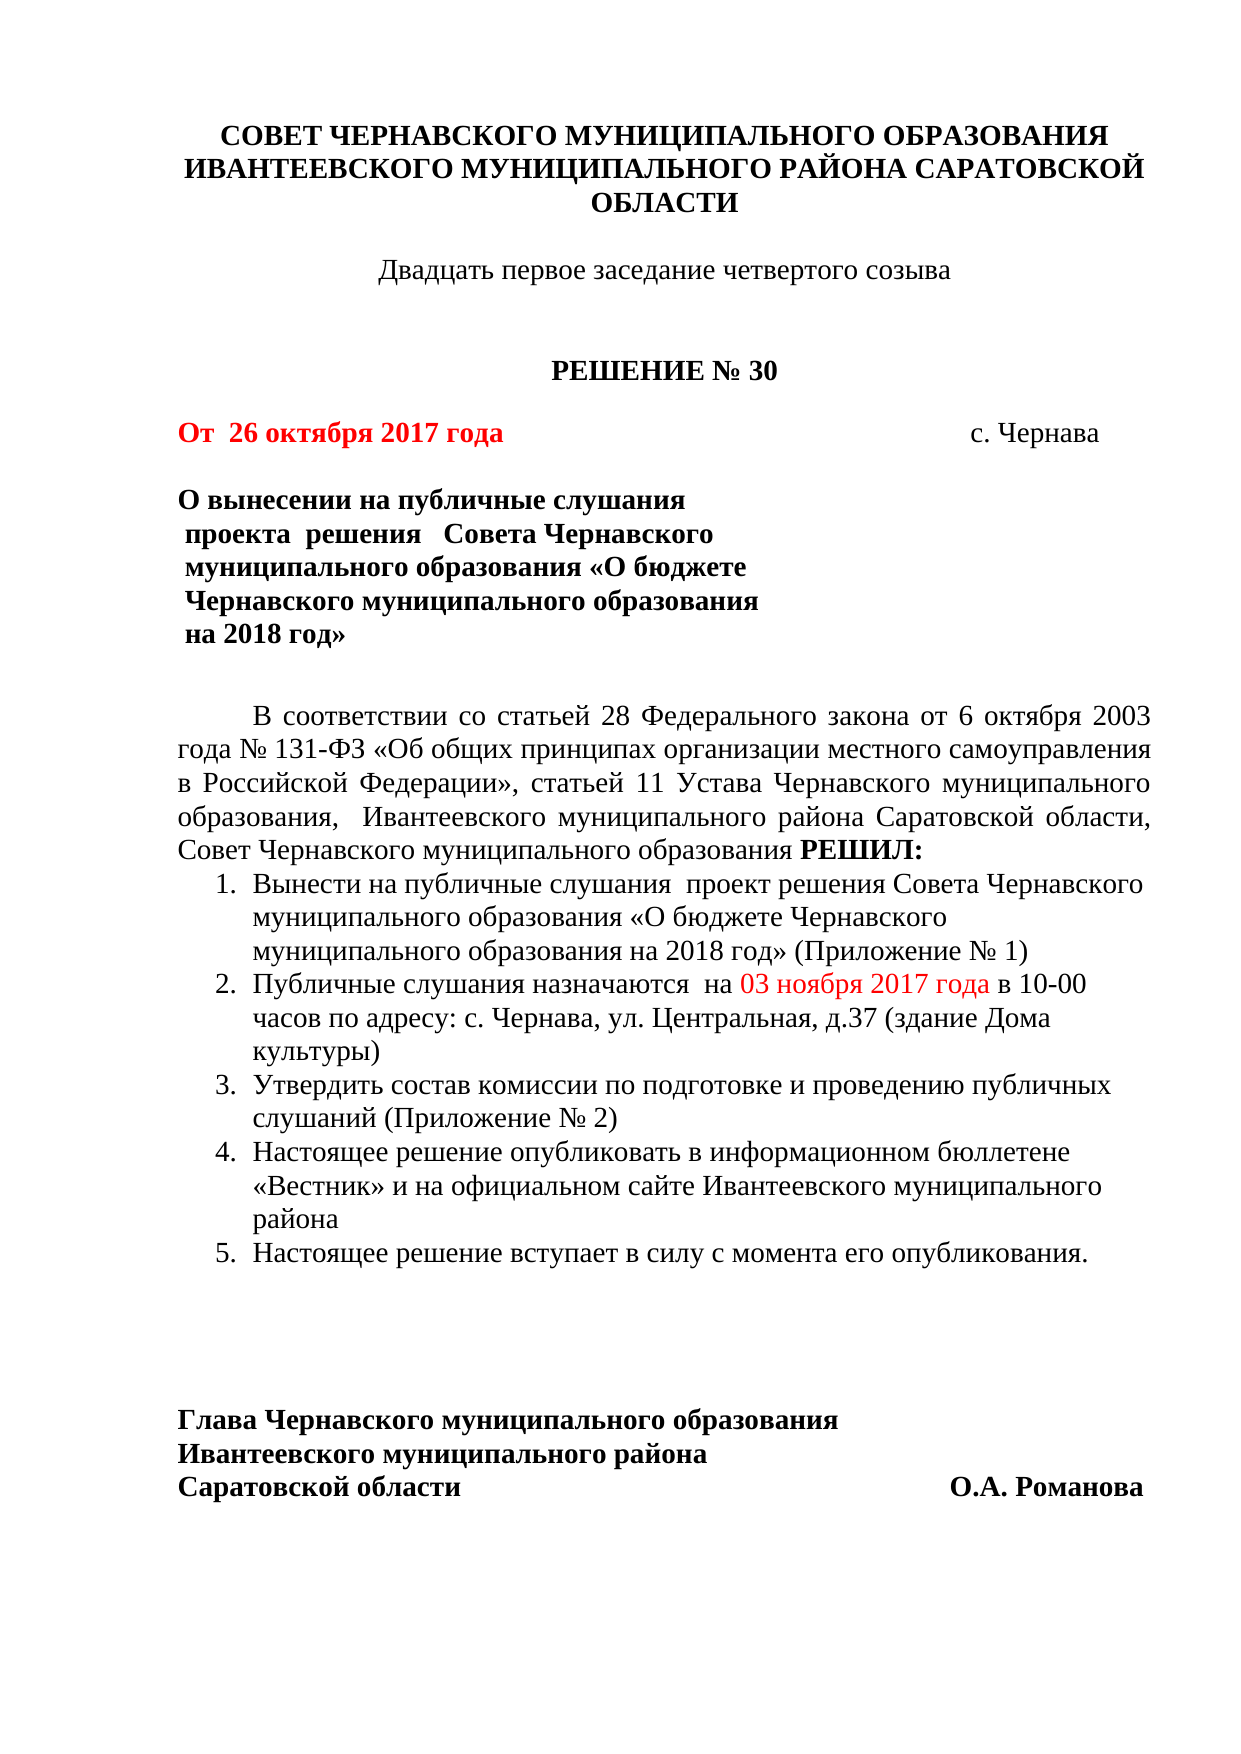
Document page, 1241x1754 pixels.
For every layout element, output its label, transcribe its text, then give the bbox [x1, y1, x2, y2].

text В соответствии со статьей 28 Федерального закона от 6 октября 2003 года № 131-ФЗ «Об общих принципах организации местного самоуправления в Российской Федерации», статьей 11 Устава Чернавского муниципального образования, Ивантеевского муниципального района Саратовской области, Совет Чернавского муниципального образования РЕШИЛ: [177, 698, 1152, 866]
list Настоящее решение опубликовать в информационном бюллетене «Вестник» и на официальном сайте Ивантеевского муниципального района [215, 1134, 1152, 1235]
text СОВЕТ ЧЕРНАВСКОГО МУНИЦИПАЛЬНОГО ОБРАЗОВАНИЯ ИВАНТЕЕВСКОГО МУНИЦИПАЛЬНОГО РАЙОНА САРАТОВСКОЙ ОБЛАСТИ [177, 118, 1152, 219]
text О вынесении на публичные слушания [177, 482, 1152, 516]
text Чернавского муниципального образования [177, 583, 1152, 616]
text От 26 октября 2017 года с. Чернава [177, 415, 1152, 449]
text Ивантеевского муниципального района [177, 1436, 1152, 1469]
list Настоящее решение вступает в силу с момента его опубликования. [215, 1235, 1152, 1268]
text Саратовской области О.А. Романова [177, 1469, 1152, 1503]
text на 2018 год» [177, 616, 1152, 650]
text РЕШЕНИЕ № 30 [177, 353, 1152, 386]
list Утвердить состав комиссии по подготовке и проведению публичных слушаний (Приложение № 2) [215, 1067, 1152, 1134]
text Глава Чернавского муниципального образования [177, 1402, 1152, 1436]
list Вынести на публичные слушания проект решения Совета Чернавского муниципального образования «О бюджете Чернавского муниципального образования на 2018 год» (Приложение № 1) [215, 866, 1152, 966]
list Публичные слушания назначаются на 03 ноября 2017 года в 10-00 часов по адресу: с. Чернава, ул. Центральная, д.37 (здание Дома культуры) [215, 966, 1152, 1067]
text проекта решения Совета Чернавского [177, 516, 1152, 549]
text муниципального образования «О бюджете [177, 549, 1152, 583]
text Двадцать первое заседание четвертого созыва [177, 252, 1152, 286]
